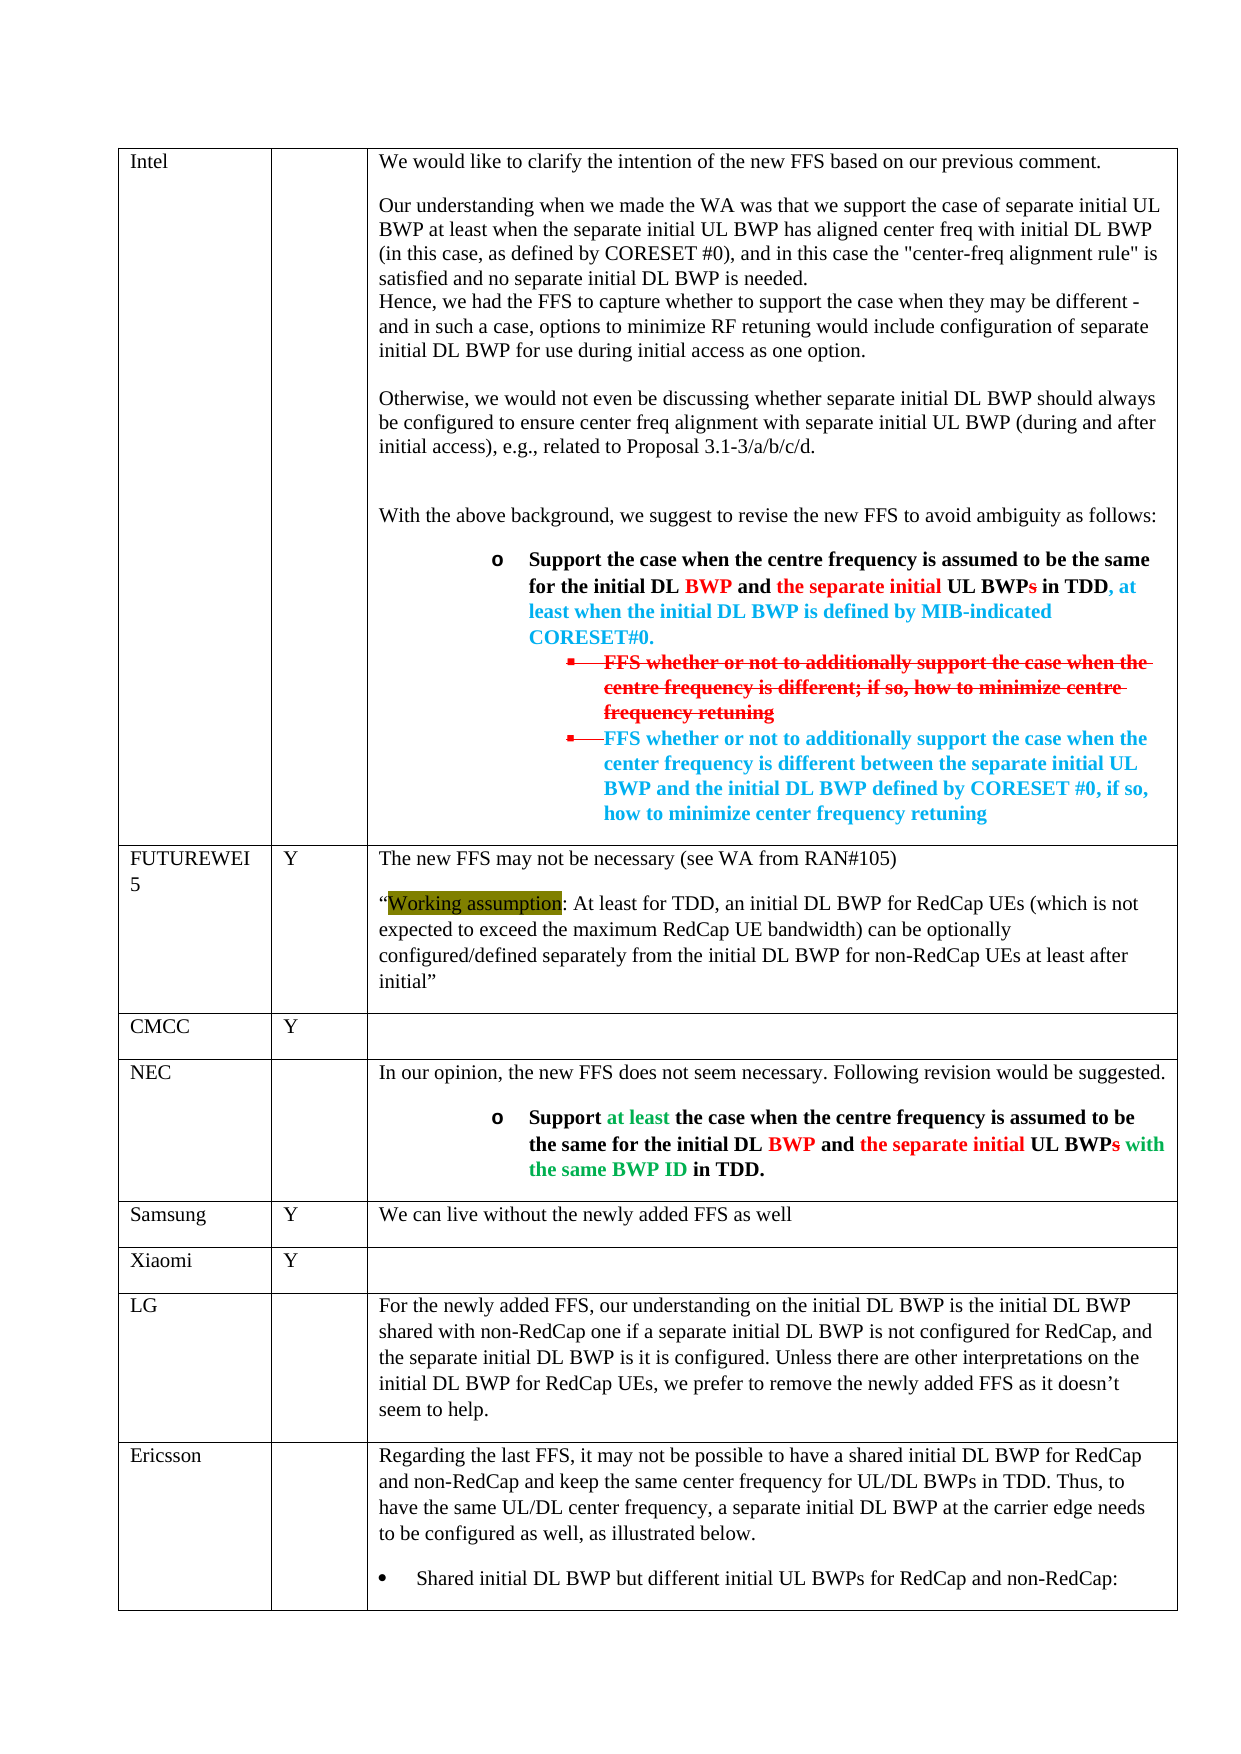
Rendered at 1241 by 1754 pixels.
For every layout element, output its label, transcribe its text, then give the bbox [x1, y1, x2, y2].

table_cell [368, 1248, 1177, 1292]
table_cell The new FFS may not be necessary (see WA from RAN#105) “Working assumption: At least for TDD, an initial DL BWP for RedCap UEs (which is not expected to exceed the maximum RedCap UE bandwidth) can be optionally configured/defined separately from the initial DL BWP for non-RedCap UEs at least after initial” [368, 846, 1177, 1013]
table_cell In our opinion, the new FFS does not seem necessary. Following revision would be suggested. Support at least the case when the centre frequency is assumed to be the same for the initial DL BWP and the separate initial UL BWPs with the same BWP ID in TDD. [368, 1060, 1177, 1201]
table_cell CMCC [119, 1014, 271, 1059]
table_cell We can live without the newly added FFS as well [368, 1202, 1177, 1247]
table_cell Y [272, 1014, 367, 1059]
table_cell [272, 1443, 367, 1609]
table_cell For the newly added FFS, our understanding on the initial DL BWP is the initial DL BWP shared with non-RedCap one if a separate initial DL BWP is not configured for RedCap, and the separate initial DL BWP is it is configured. Unless there are other interpretations on the initial DL BWP for RedCap UEs, we prefer to remove the newly added FFS as it doesn’t seem to help. [368, 1294, 1177, 1442]
table_cell Y [272, 846, 367, 1013]
table_cell Y [272, 1202, 367, 1247]
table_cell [368, 1443, 1177, 1609]
table_cell NEC [119, 1060, 271, 1201]
table_cell [272, 149, 367, 845]
table_cell Y [272, 1248, 367, 1292]
table_cell Xiaomi [119, 1248, 271, 1292]
table_cell [272, 1060, 367, 1201]
table_cell LG [119, 1294, 271, 1442]
table_cell Samsung [119, 1202, 271, 1247]
table_cell We would like to clarify the intention of the new FFS based on our previous comment. Our understanding when we made the WA was that we support the case of separate initial UL BWP at least when the separate initial UL BWP has aligned center freq with initial DL BWP (in this case, as defined by CORESET #0), and in this case the "center-freq alignment rule" is satisfied and no separate initial DL BWP is needed. Hence, we had the FFS to capture whether to support the case when they may be different - and in such a case, options to minimize RF retuning would include configuration of separate initial DL BWP for use during initial access as one option. ​ Otherwise, we would not even be discussing whether separate initial DL BWP should always be configured to ensure center freq alignment with separate initial UL BWP (during and after initial access), e.g., related to Proposal 3.1-3/a/b/c/d. With the above background, we suggest to revise the new FFS to avoid ambiguity as follows: Support the case when the centre frequency is assumed to be the same for the initial DL BWP and the separate initial UL BWPs in TDD, at least when the initial DL BWP is defined by MIB-indicated CORESET#0. FFS whether or not to additionally support the case when the centre frequency is different; if so, how to minimize centre frequency retuning FFS whether or not to additionally support the case when the center frequency is different between the separate initial UL BWP and the initial DL BWP defined by CORESET #0, if so, how to minimize center frequency retuning [368, 149, 1177, 845]
picture [623, 630, 630, 636]
table_cell FUTUREWEI5 [119, 846, 271, 1013]
table_cell [272, 1294, 367, 1442]
table_cell Ericsson [119, 1443, 271, 1609]
table_cell Intel [119, 149, 271, 845]
table_cell [368, 1014, 1177, 1059]
